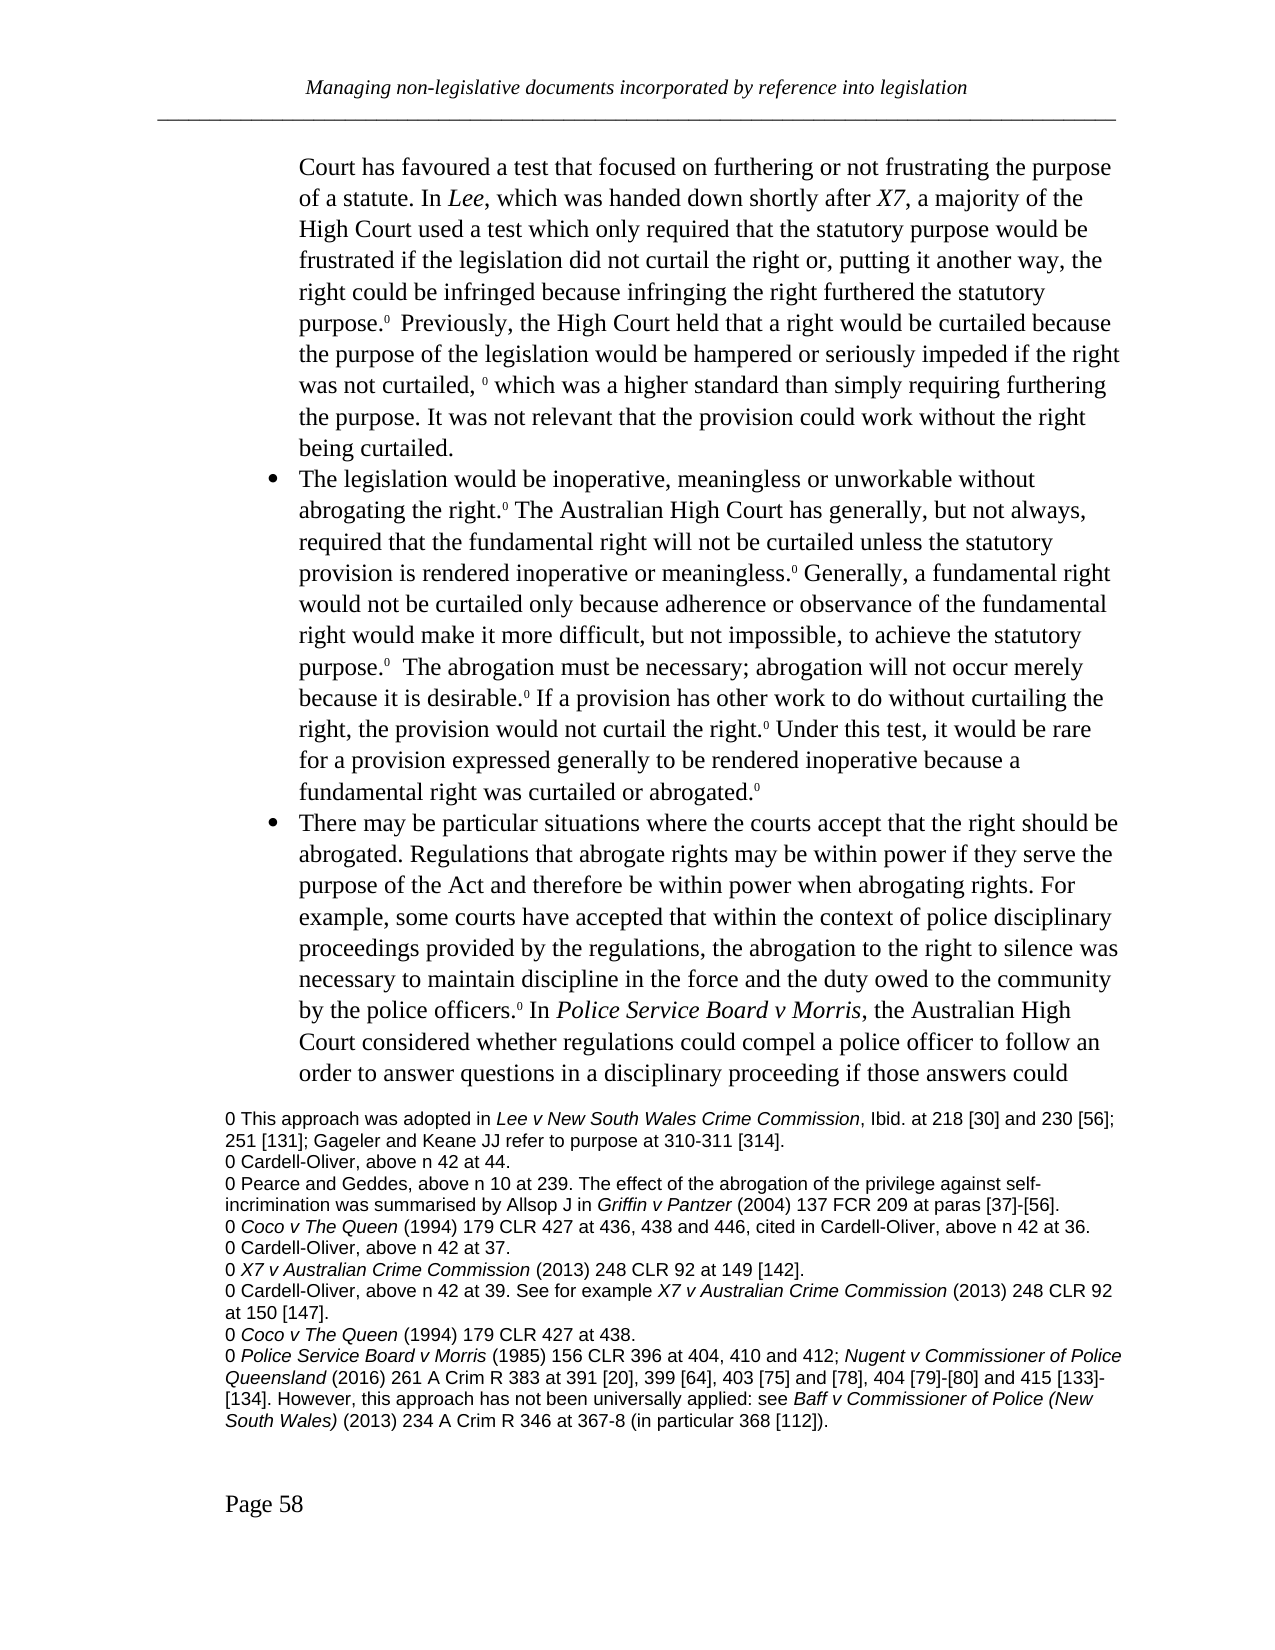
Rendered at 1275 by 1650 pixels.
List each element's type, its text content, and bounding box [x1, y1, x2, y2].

text There may be particular situations where the courts accept that the right should be abrogated. Regulations that abrogate rights may be within power if they serve the purpose of the Act and therefore be within power when abrogating rights. For example, some courts have accepted that within the context of police disciplinary proceedings provided by the regulations, the abrogation to the right to silence was necessary to maintain discipline in the force and the duty owed to the community by the police officers. In Police Service Board v Morris, the Australian High Court considered whether regulations could compel a police officer to follow an order to answer questions in a disciplinary proceeding if those answers could render the police officer liable for prosecution for a criminal offence. The Court found that the regulations excluded the privilege against self-incrimination because the Act provided for regulations that dealt with the regulation and discipline of the police force, which is necessary for the proper functioning of society. The application of the privilege would be inappropriate to the regulation under which the order to answer questions was given because the regulation required obedience to orders. Similar approaches have been taken in relation to general words found to have abrogated the privilege against self-incrimination in relation to bankruptcy or liquidation of companies. [268, 806, 1125, 1087]
text The legislation would be inoperative, meaningless or unworkable without abrogating the right. The Australian High Court has generally, but not always, required that the fundamental right will not be curtailed unless the statutory provision is rendered inoperative or meaningless. Generally, a fundamental right would not be curtailed only because adherence or observance of the fundamental right would make it more difficult, but not impossible, to achieve the statutory purpose. The abrogation must be necessary; abrogation will not occur merely because it is desirable. If a provision has other work to do without curtailing the right, the provision would not curtail the right. Under this test, it would be rare for a provision expressed generally to be rendered inoperative because a fundamental right was curtailed or abrogated. [268, 462, 1125, 806]
text The overall purpose of the legislation may be a sufficient indication of legislative intent to abrogate common law rights. The purpose of the legislation can be ascertained from express statutory statement, from the inference from the statute and from appropriate use of extrinsic materials. On occasions the Australian High Court has favoured a test that focused on furthering or not frustrating the purpose of a statute. In Lee, which was handed down shortly after X7, a majority of the High Court used a test which only required that the statutory purpose would be frustrated if the legislation did not curtail the right or, putting it another way, the right could be infringed because infringing the right furthered the statutory purpose. Previously, the High Court held that a right would be curtailed because the purpose of the legislation would be hampered or seriously impeded if the right was not curtailed, which was a higher standard than simply requiring furthering the purpose. It was not relevant that the provision could work without the right being curtailed. [268, 150, 1125, 462]
